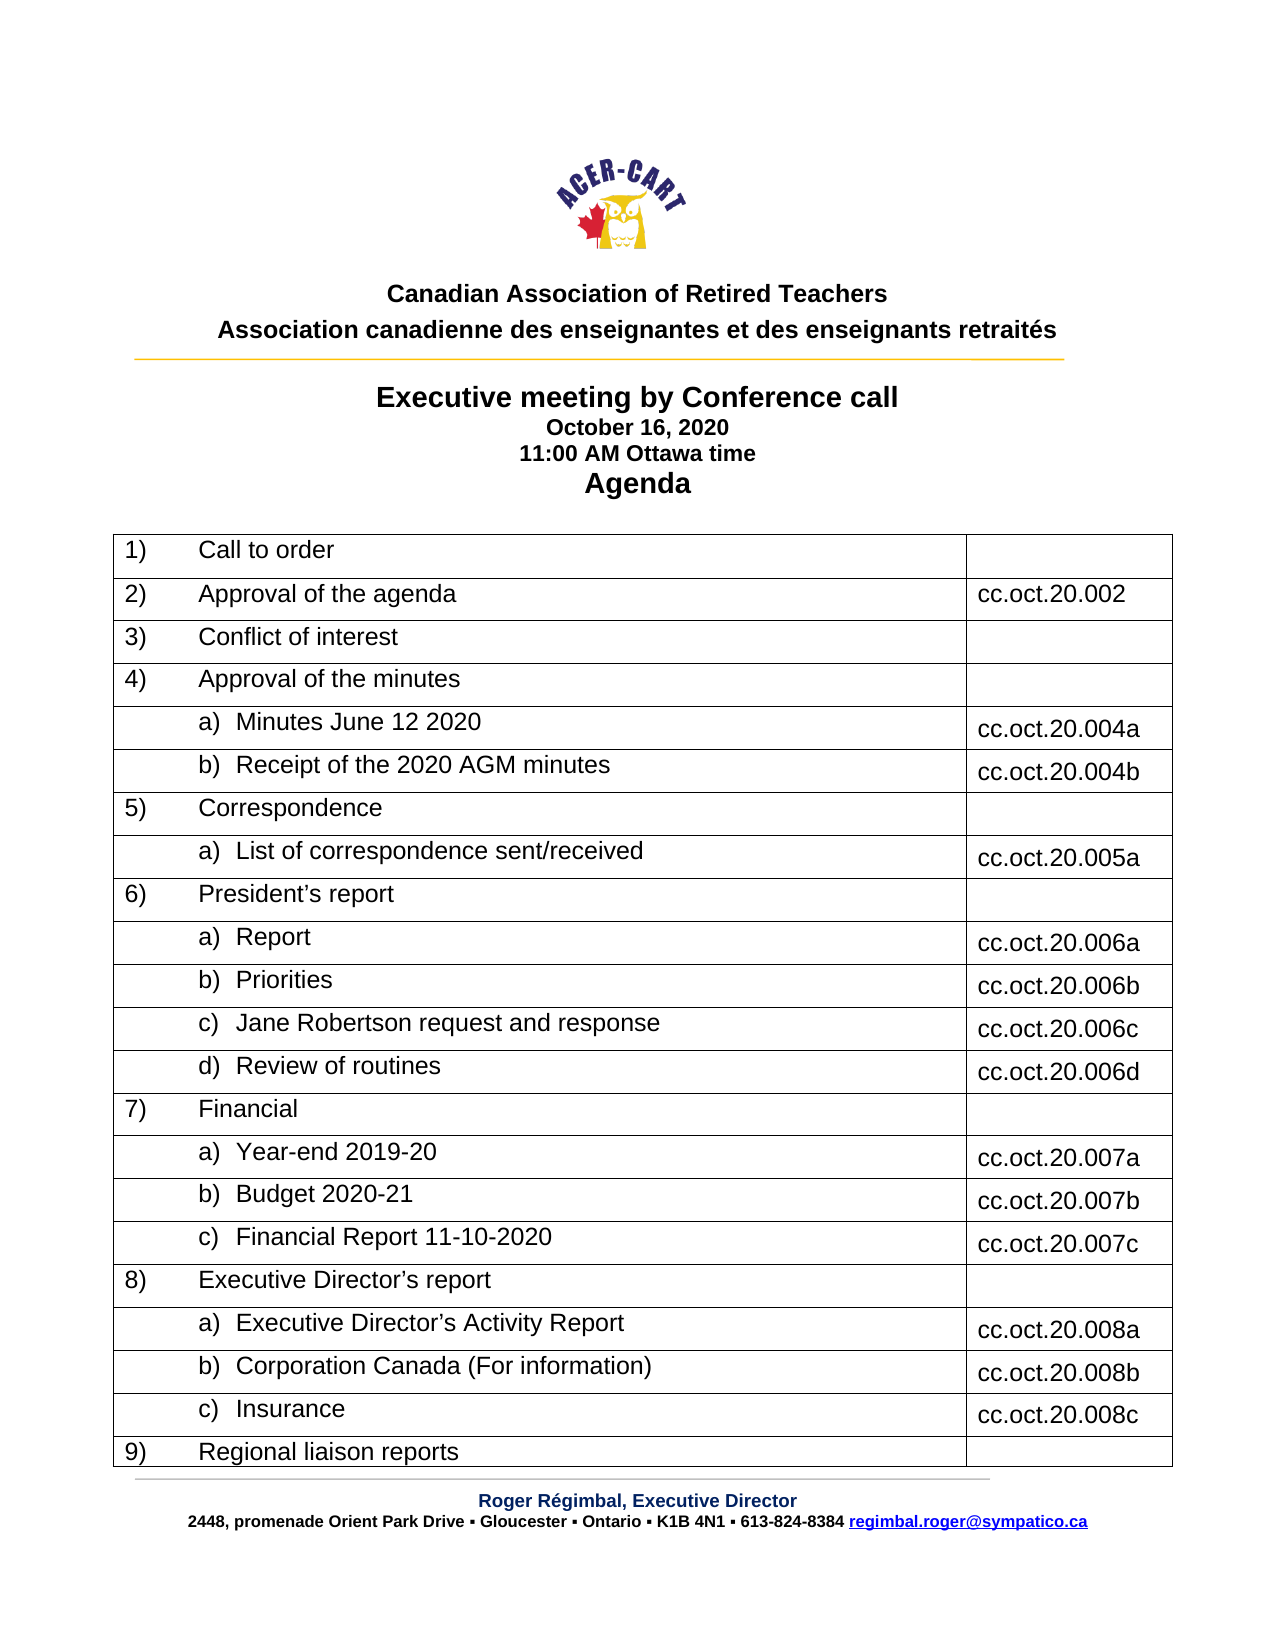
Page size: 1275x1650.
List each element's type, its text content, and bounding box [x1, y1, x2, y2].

table_cell [967, 1437, 1172, 1466]
table_cell cc.oct.20.008b [967, 1351, 1172, 1393]
table_cell Year-end 2019-20 [114, 1136, 966, 1178]
table_cell Priorities [114, 965, 966, 1007]
text Executive meeting by Conference call [112, 380, 1162, 414]
table_cell Review of routines [114, 1051, 966, 1092]
table_cell Approval of the agenda [114, 579, 966, 620]
text October 16, 2020 [112, 414, 1162, 440]
table_header [967, 535, 1172, 577]
table_cell [967, 1094, 1172, 1135]
text Agenda [112, 466, 1162, 500]
text 11:00 AM Ottawa time [112, 440, 1162, 466]
picture [551, 150, 690, 250]
table_cell cc.oct.20.006a [967, 922, 1172, 964]
table_cell Approval of the minutes [114, 664, 966, 706]
table_cell cc.oct.20.006b [967, 965, 1172, 1007]
table_cell [967, 664, 1172, 706]
table_cell President’s report [114, 879, 966, 921]
table_cell Jane Robertson request and response [114, 1008, 966, 1049]
table_cell cc.oct.20.006d [967, 1051, 1172, 1092]
table_cell Minutes June 12 2020 [114, 707, 966, 749]
table_cell Insurance [114, 1394, 966, 1436]
table_cell Budget 2020-21 [114, 1179, 966, 1221]
table_cell [967, 1265, 1172, 1307]
table_cell Receipt of the 2020 AGM minutes [114, 750, 966, 792]
table_cell cc.oct.20.007c [967, 1222, 1172, 1264]
table_cell Financial [114, 1094, 966, 1135]
subtitle Association canadienne des enseignantes et des enseignants retraités [112, 315, 1162, 344]
table_cell cc.oct.20.007a [967, 1136, 1172, 1178]
table_cell Executive Director’s Activity Report [114, 1308, 966, 1350]
table_cell [967, 621, 1172, 663]
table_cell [114, 1437, 966, 1466]
text Canadian Association of Retired Teachers [112, 279, 1162, 308]
table_cell cc.oct.20.004a [967, 707, 1172, 749]
table_cell Executive Director’s report [114, 1265, 966, 1307]
table_cell Corporation Canada (For information) [114, 1351, 966, 1393]
table_cell cc.oct.20.004b [967, 750, 1172, 792]
table_cell Report [114, 922, 966, 964]
table_cell cc.oct.20.005a [967, 836, 1172, 878]
table_cell Correspondence [114, 793, 966, 835]
table_cell Conflict of interest [114, 621, 966, 663]
table_cell cc.oct.20.007b [967, 1179, 1172, 1221]
table_cell cc.oct.20.002 [967, 579, 1172, 620]
table_cell [967, 879, 1172, 921]
table_cell cc.oct.20.006c [967, 1008, 1172, 1049]
table_cell List of correspondence sent/received [114, 836, 966, 878]
table_cell cc.oct.20.008a [967, 1308, 1172, 1350]
table_cell cc.oct.20.008c [967, 1394, 1172, 1436]
table_header Call to order [114, 535, 966, 577]
table_cell [967, 793, 1172, 835]
table_cell Financial Report 11-10-2020 [114, 1222, 966, 1264]
